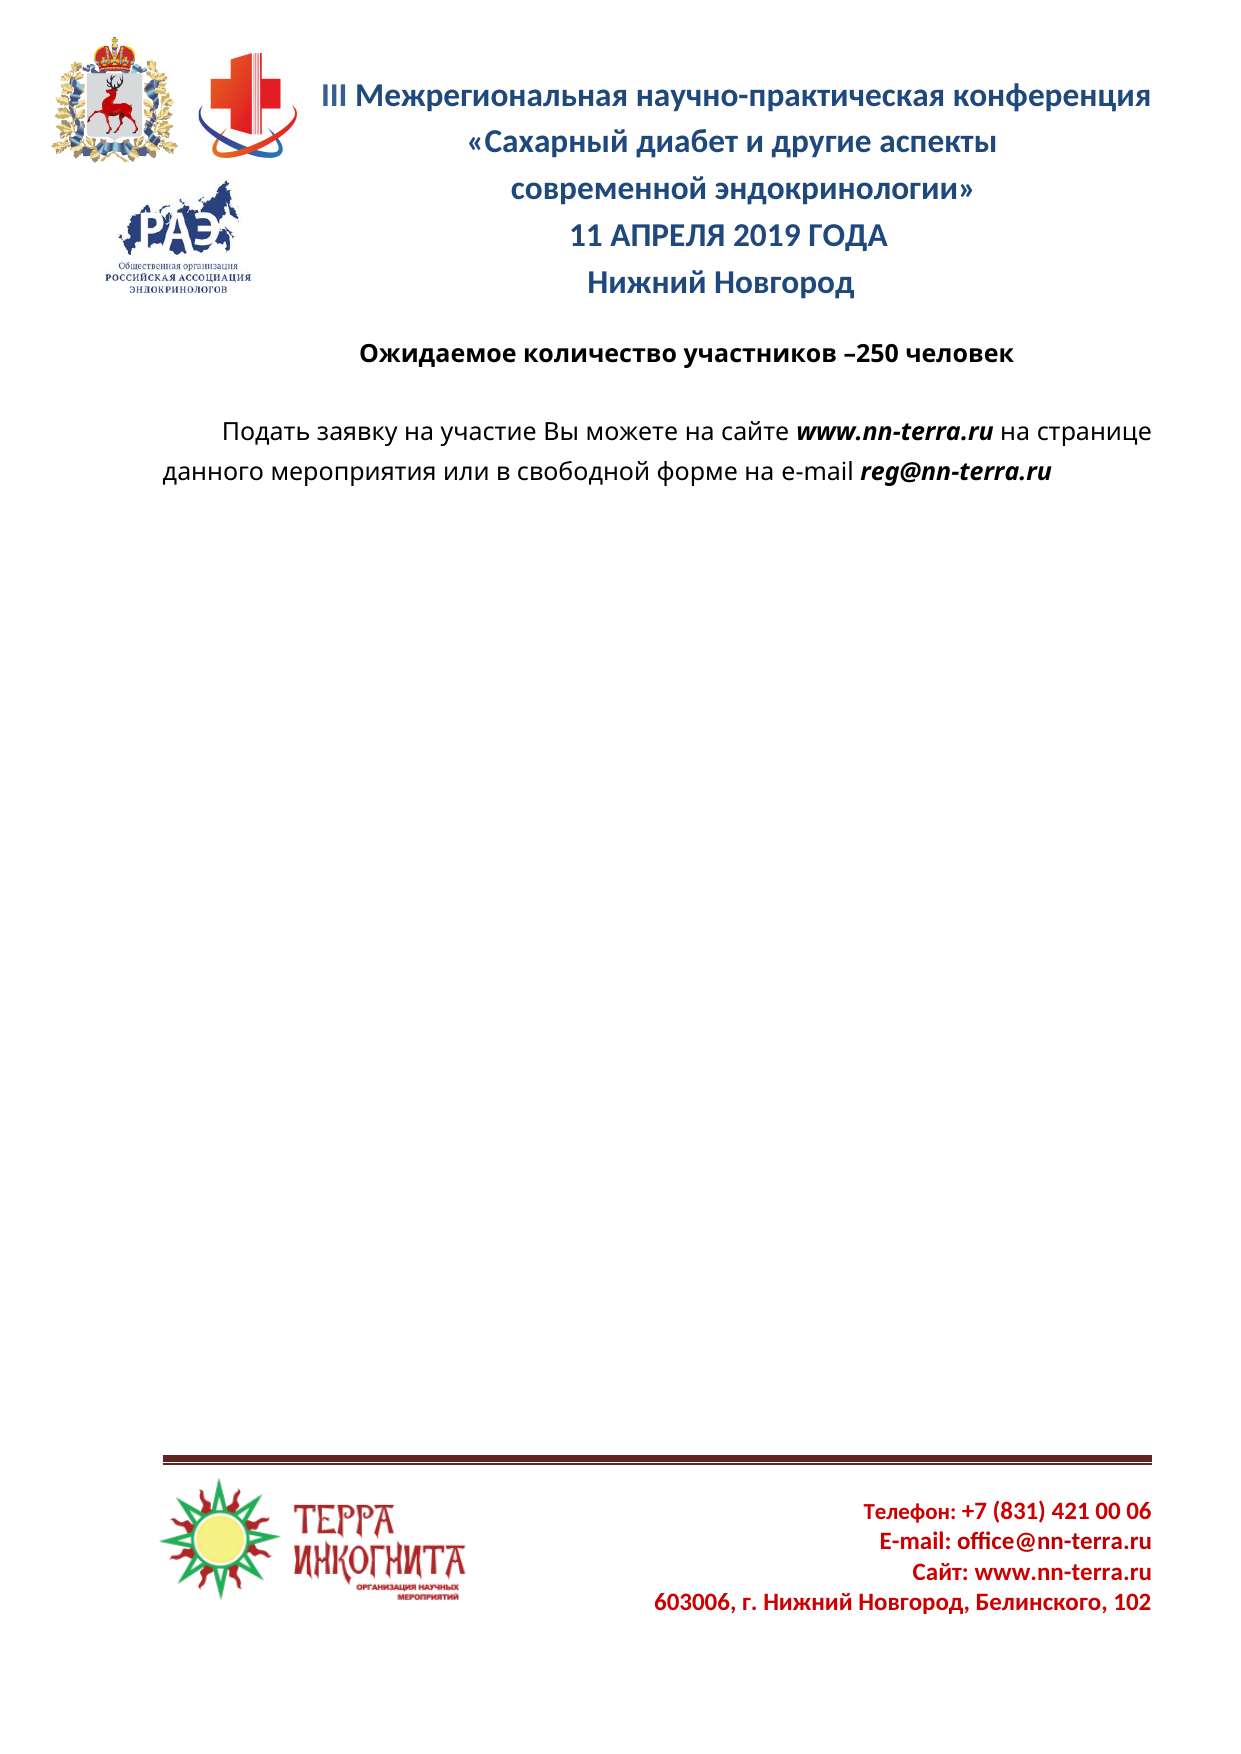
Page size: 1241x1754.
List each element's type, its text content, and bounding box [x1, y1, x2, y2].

picture [51, 37, 178, 163]
picture [90, 171, 264, 299]
picture [90, 1368, 567, 1698]
picture [198, 53, 297, 158]
text Подать заявку на участие Вы можете на сайте www.nn-terra.ru на странице данного мероприятия или в свободной форме на e-mail reg@nn-terra.ru [162, 414, 1152, 487]
text Ожидаемое количество участников –250 человек [162, 336, 1152, 370]
